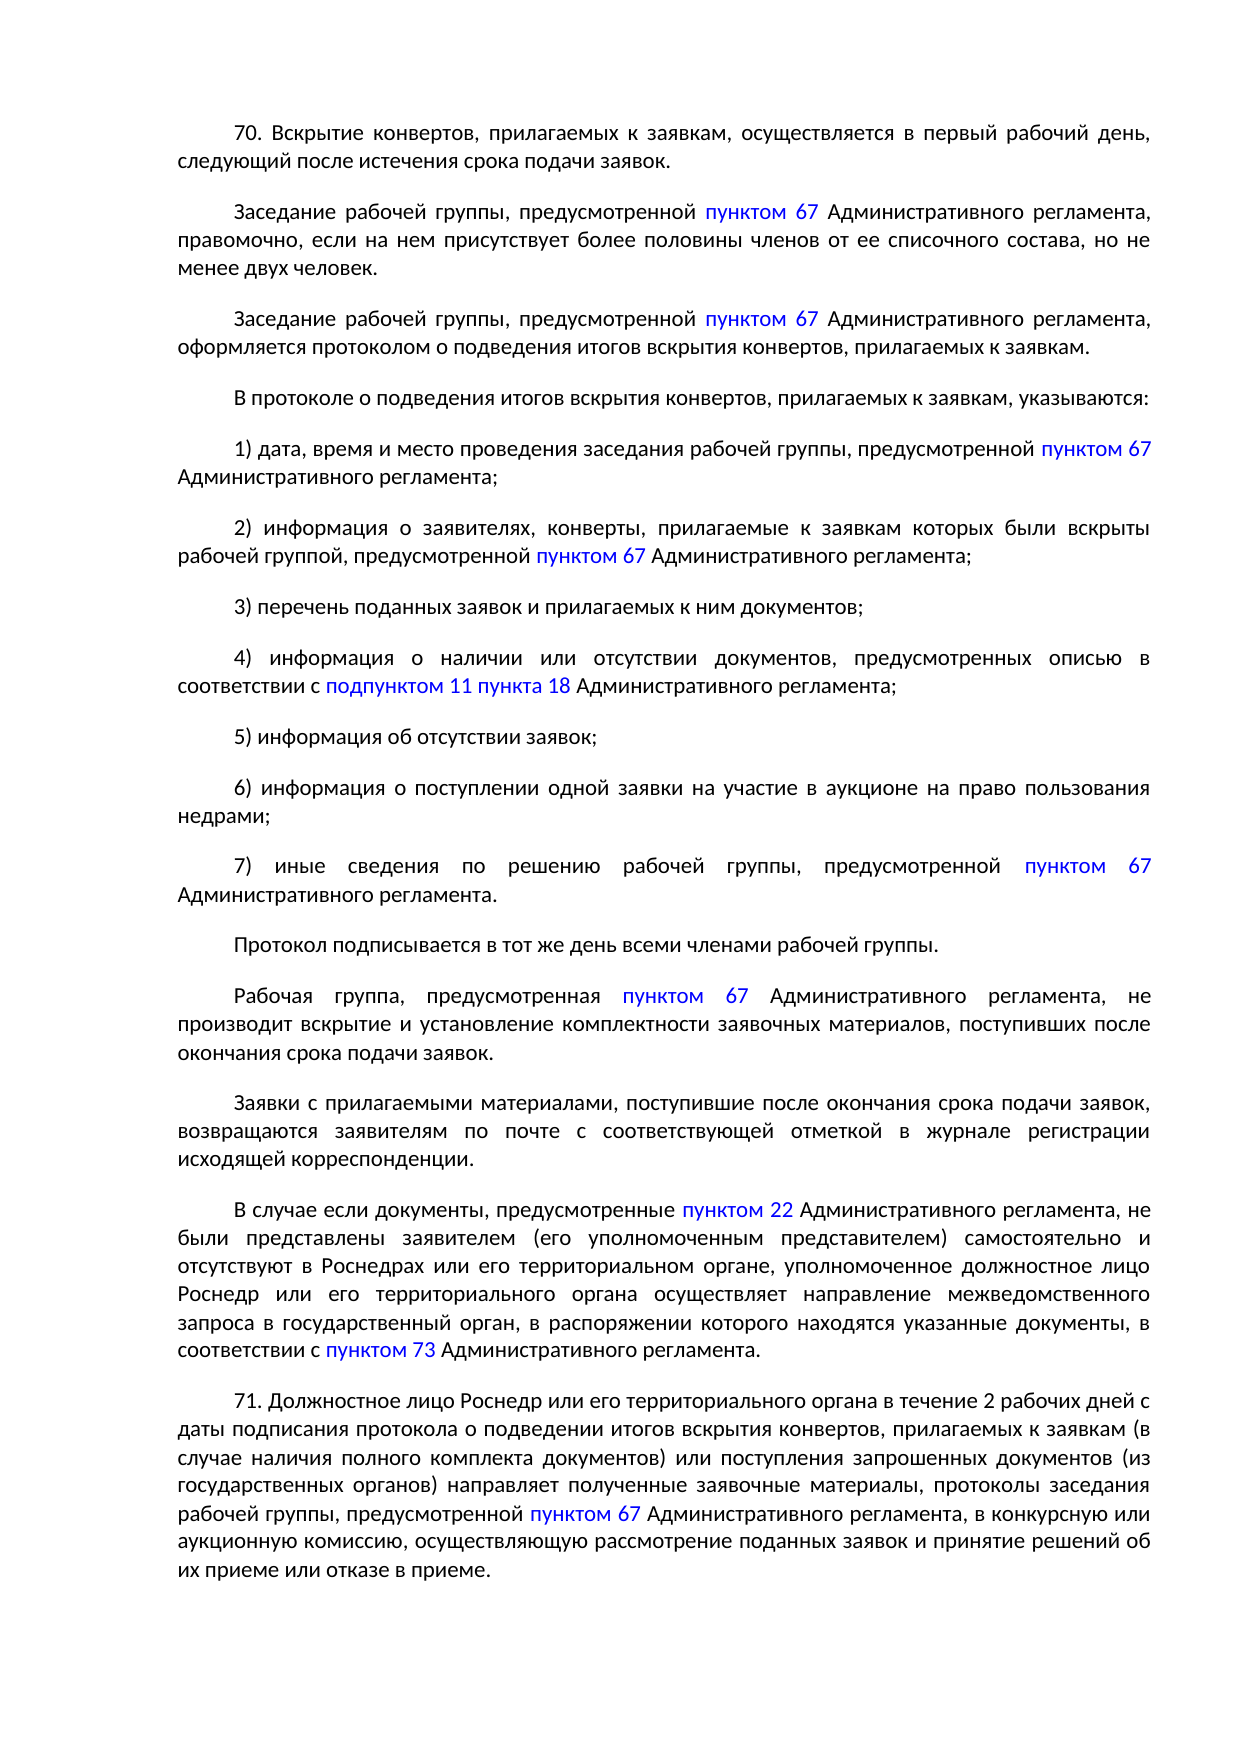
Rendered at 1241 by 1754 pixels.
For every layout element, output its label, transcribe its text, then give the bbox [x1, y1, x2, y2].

text 70. Вскрытие конвертов, прилагаемых к заявкам, осуществляется в первый рабочий день, следующий после истечения срока подачи заявок. [177, 118, 1152, 174]
text 2) информация о заявителях, конверты, прилагаемые к заявкам которых были вскрыты рабочей группой, предусмотренной пунктом 67 Административного регламента; [177, 513, 1152, 569]
text 71. Должностное лицо Роснедр или его территориального органа в течение 2 рабочих дней с даты подписания протокола о подведении итогов вскрытия конвертов, прилагаемых к заявкам (в случае наличия полного комплекта документов) или поступления запрошенных документов (из государственных органов) направляет полученные заявочные материалы, протоколы заседания рабочей группы, предусмотренной пунктом 67 Административного регламента, в конкурсную или аукционную комиссию, осуществляющую рассмотрение поданных заявок и принятие решений об их приеме или отказе в приеме. [177, 1387, 1152, 1583]
text 1) дата, время и место проведения заседания рабочей группы, предусмотренной пунктом 67 Административного регламента; [177, 434, 1152, 490]
text 6) информация о поступлении одной заявки на участие в аукционе на право пользования недрами; [177, 773, 1152, 829]
text Заседание рабочей группы, предусмотренной пунктом 67 Административного регламента, оформляется протоколом о подведения итогов вскрытия конвертов, прилагаемых к заявкам. [177, 304, 1152, 360]
text В случае если документы, предусмотренные пунктом 22 Административного регламента, не были представлены заявителем (его уполномоченным представителем) самостоятельно и отсутствуют в Роснедрах или его территориальном органе, уполномоченное должностное лицо Роснедр или его территориального органа осуществляет направление межведомственного запроса в государственный орган, в распоряжении которого находятся указанные документы, в соответствии с пунктом 73 Административного регламента. [177, 1196, 1152, 1364]
text Протокол подписывается в тот же день всеми членами рабочей группы. [177, 931, 1152, 959]
text В протоколе о подведения итогов вскрытия конвертов, прилагаемых к заявкам, указываются: [177, 383, 1152, 411]
text 4) информация о наличии или отсутствии документов, предусмотренных описью в соответствии с подпунктом 11 пункта 18 Административного регламента; [177, 643, 1152, 699]
text 7) иные сведения по решению рабочей группы, предусмотренной пунктом 67 Административного регламента. [177, 852, 1152, 908]
text 3) перечень поданных заявок и прилагаемых к ним документов; [177, 592, 1152, 620]
text Заявки с прилагаемыми материалами, поступившие после окончания срока подачи заявок, возвращаются заявителям по почте с соответствующей отметкой в журнале регистрации исходящей корреспонденции. [177, 1088, 1152, 1173]
text 5) информация об отсутствии заявок; [177, 722, 1152, 750]
text Рабочая группа, предусмотренная пунктом 67 Административного регламента, не производит вскрытие и установление комплектности заявочных материалов, поступивших после окончания срока подачи заявок. [177, 982, 1152, 1066]
text Заседание рабочей группы, предусмотренной пунктом 67 Административного регламента, правомочно, если на нем присутствует более половины членов от ее списочного состава, но не менее двух человек. [177, 197, 1152, 281]
